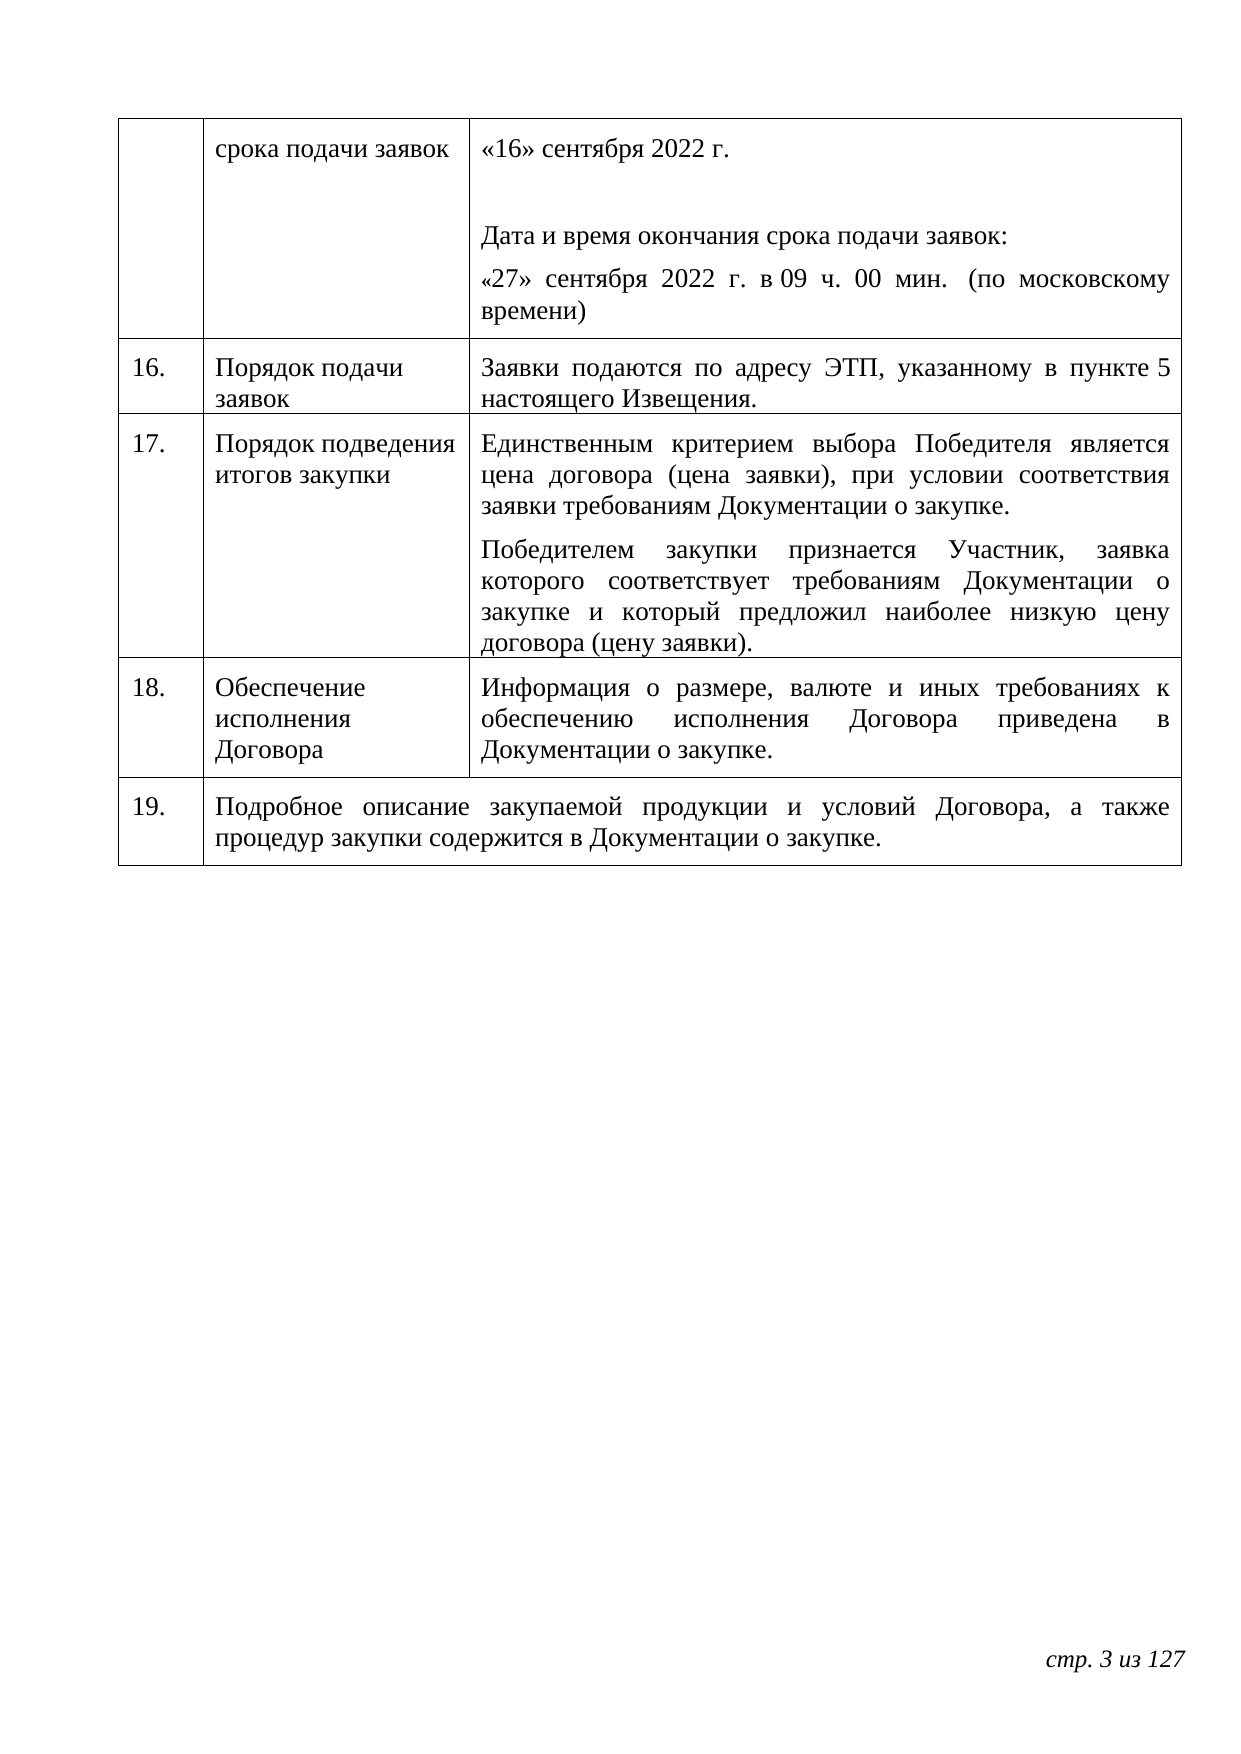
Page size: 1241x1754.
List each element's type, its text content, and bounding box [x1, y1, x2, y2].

table_cell [119, 658, 203, 777]
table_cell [204, 119, 469, 337]
table_cell Единственным критерием выбора Победителя является цена договора (цена заявки), при условии соответствия заявки требованиям Документации о закупке. Победителем закупки признается Участник, заявка которого соответствует требованиям Документации о закупке и который предложил наиболее низкую цену договора (цену заявки). [470, 414, 1181, 657]
table_cell Заявки подаются по адресу ЭТП, указанному в пункте 5 настоящего Извещения. [470, 339, 1181, 413]
table_cell Подробное описание закупаемой продукции и условий Договора, а также процедур закупки содержится в Документации о закупке. [204, 778, 1181, 865]
table_cell [119, 339, 203, 413]
table_cell Порядок подачи заявок [204, 339, 469, 413]
table_cell Обеспечение исполнения Договора [204, 658, 469, 777]
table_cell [470, 119, 1181, 337]
table_cell [119, 778, 203, 865]
table_cell [119, 119, 203, 337]
table_cell Информация о размере, валюте и иных требованиях к обеспечению исполнения Договора приведена в Документации о закупке. [470, 658, 1181, 777]
table_cell [119, 414, 203, 657]
table_cell Порядок подведения итогов закупки [204, 414, 469, 657]
